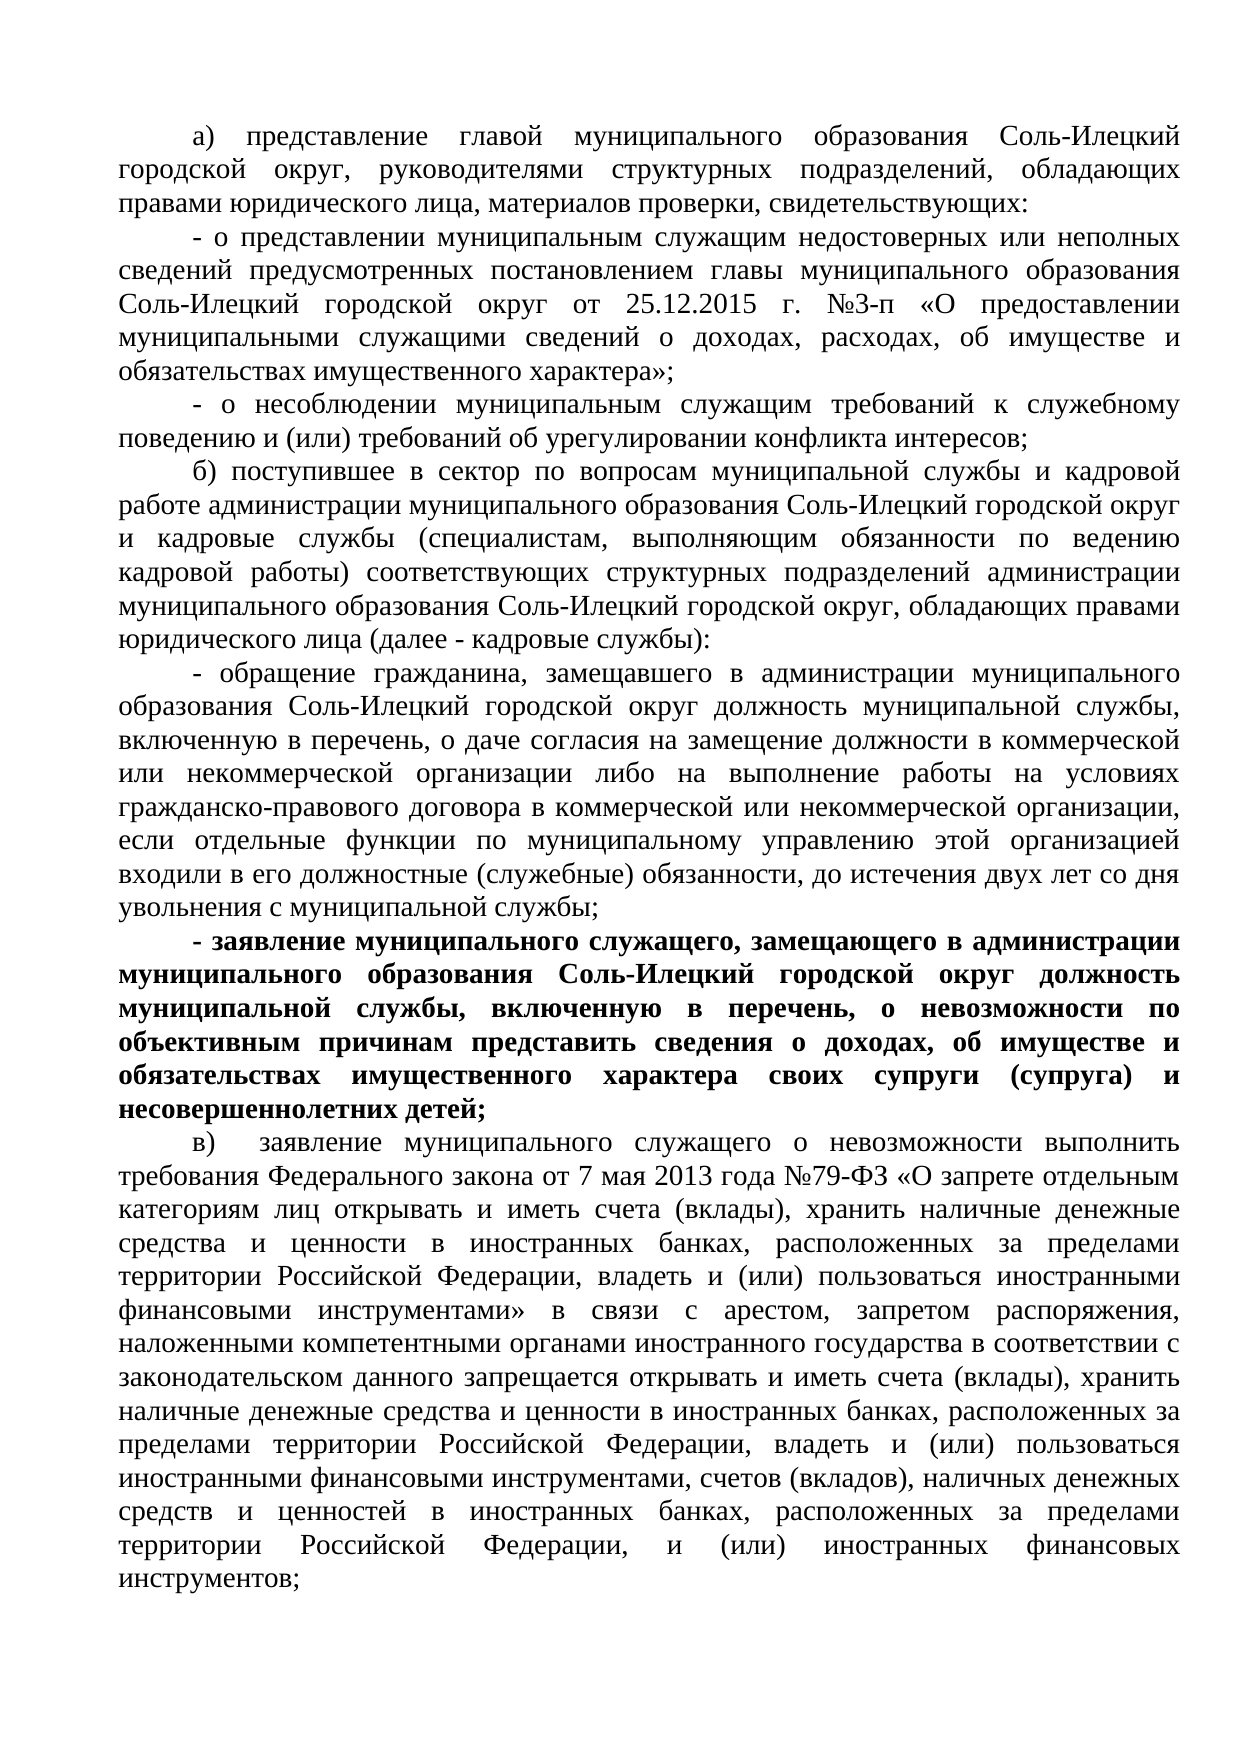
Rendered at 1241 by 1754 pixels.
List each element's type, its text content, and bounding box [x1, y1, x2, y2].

text а) представление главой муниципального образования Соль-Илецкий городской округ, руководителями структурных подразделений, обладающих правами юридического лица, материалов проверки, свидетельствующих: [118, 118, 1181, 219]
text - о представлении муниципальным служащим недостоверных или неполных сведений предусмотренных постановлением главы муниципального образования Соль-Илецкий городской округ от 25.12.2015 г. №3-п «О предоставлении муниципальными служащими сведений о доходах, расходах, об имуществе и обязательствах имущественного характера»; [118, 219, 1181, 386]
text - обращение гражданина, замещавшего в администрации муниципального образования Соль-Илецкий городской округ должность муниципальной службы, включенную в перечень, о даче согласия на замещение должности в коммерческой или некоммерческой организации либо на выполнение работы на условиях гражданско-правового договора в коммерческой или некоммерческой организации, если отдельные функции по муниципальному управлению этой организацией входили в его должностные (служебные) обязанности, до истечения двух лет со дня увольнения с муниципальной службы; [118, 655, 1181, 923]
text в) заявление муниципального служащего о невозможности выполнить требования Федерального закона от 7 мая 2013 года №79-ФЗ «О запрете отдельным категориям лиц открывать и иметь счета (вклады), хранить наличные денежные средства и ценности в иностранных банках, расположенных за пределами территории Российской Федерации, владеть и (или) пользоваться иностранными финансовыми инструментами» в связи с арестом, запретом распоряжения, наложенными компетентными органами иностранного государства в соответствии с законодательском данного запрещается открывать и иметь счета (вклады), хранить наличные денежные средства и ценности в иностранных банках, расположенных за пределами территории Российской Федерации, владеть и (или) пользоваться иностранными финансовыми инструментами, счетов (вкладов), наличных денежных средств и ценностей в иностранных банках, расположенных за пределами территории Российской Федерации, и (или) иностранных финансовых инструментов; [118, 1124, 1181, 1594]
text - о несоблюдении муниципальным служащим требований к служебному поведению и (или) требований об урегулировании конфликта интересов; [118, 386, 1181, 453]
text б) поступившее в сектор по вопросам муниципальной службы и кадровой работе администрации муниципального образования Соль-Илецкий городской округ и кадровые службы (специалистам, выполняющим обязанности по ведению кадровой работы) соответствующих структурных подразделений администрации муниципального образования Соль-Илецкий городской округ, обладающих правами юридического лица (далее - кадровые службы): [118, 453, 1181, 655]
text - заявление муниципального служащего, замещающего в администрации муниципального образования Соль-Илецкий городской округ должность муниципальной службы, включенную в перечень, о невозможности по объективным причинам представить сведения о доходах, об имуществе и обязательствах имущественного характера своих супруги (супруга) и несовершеннолетних детей; [118, 923, 1181, 1124]
